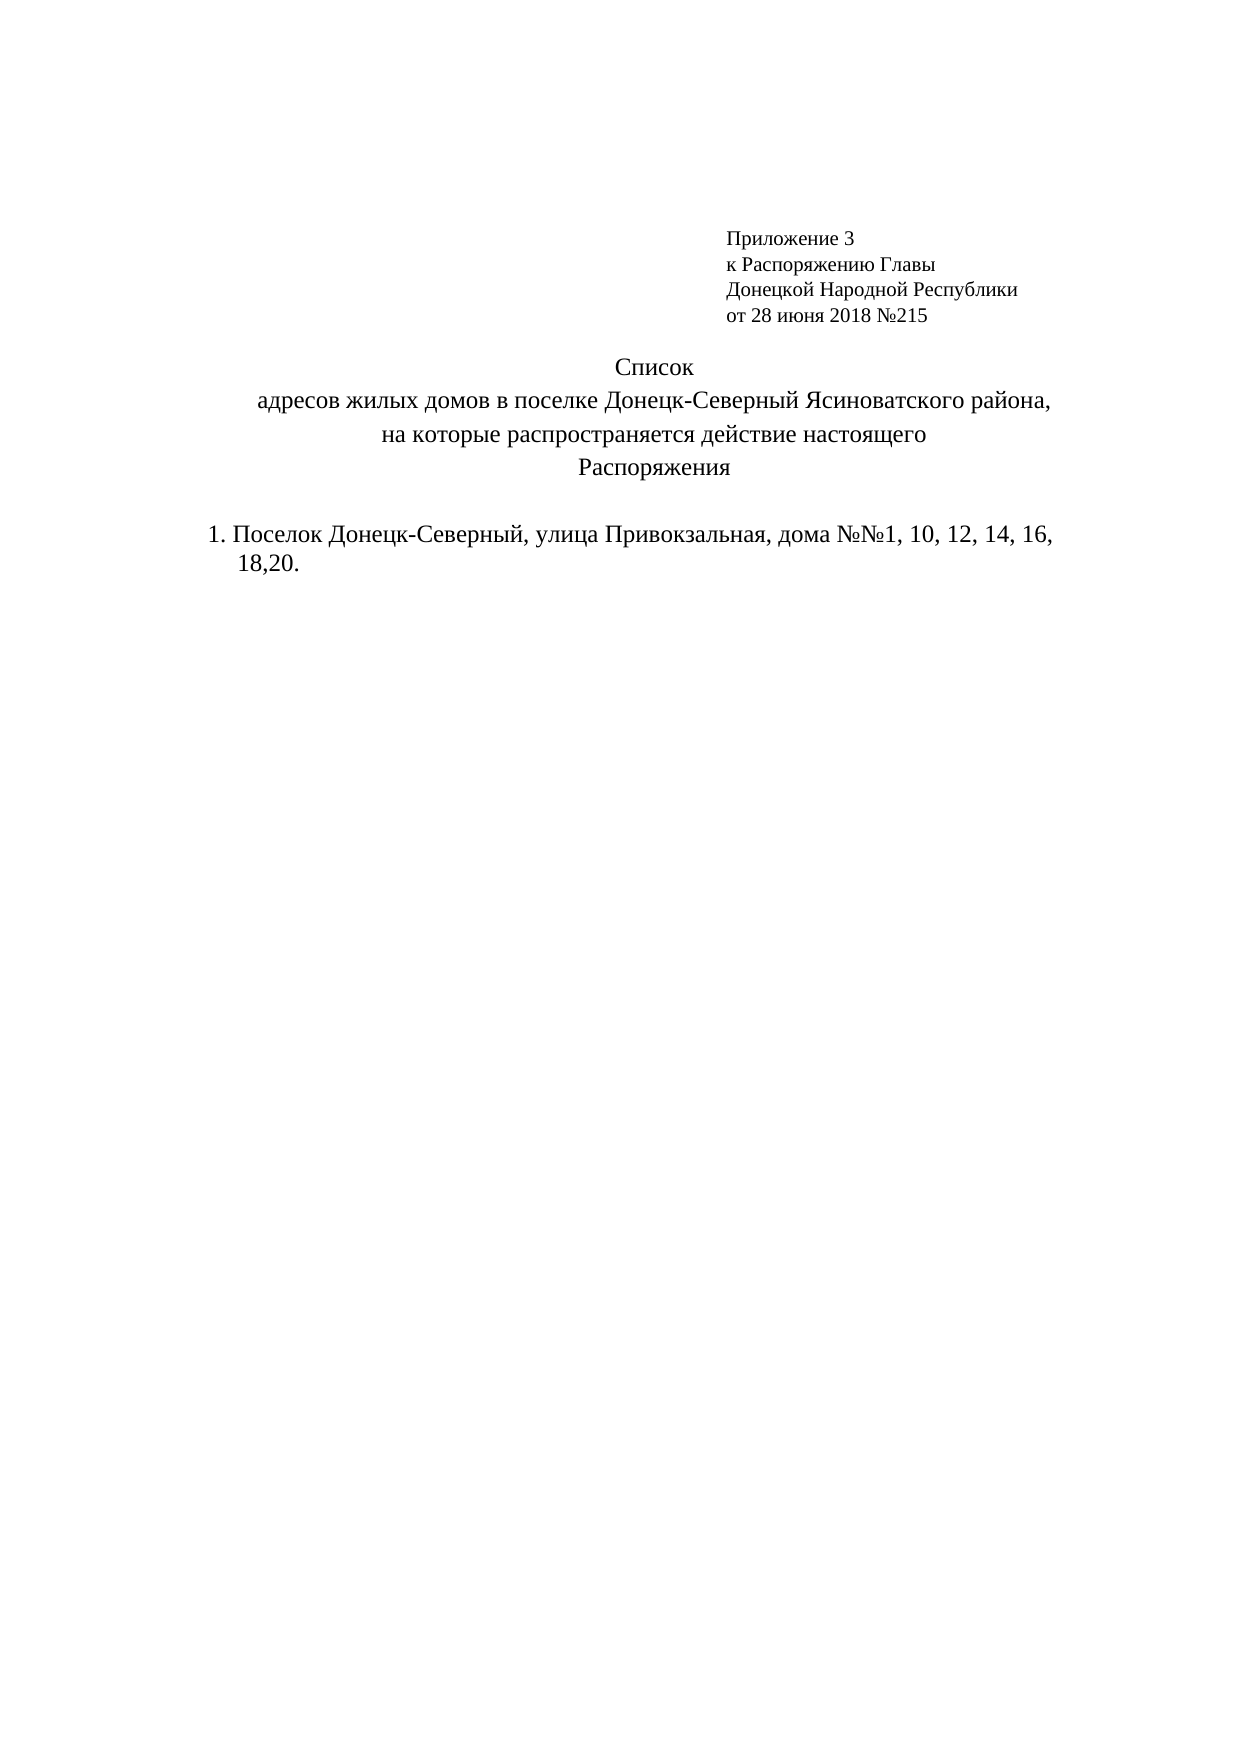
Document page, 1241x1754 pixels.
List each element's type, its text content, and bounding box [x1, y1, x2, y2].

text Донецкой Народной Республики от 28 июня 2018 №215 [726, 277, 1101, 327]
text к Распоряжению Главы [726, 252, 1101, 276]
text Список адресов жилых домов в поселке Донецк-Северный Ясиноватского района, на которые распространяется действие настоящего Распоряжения [207, 352, 1101, 481]
text Приложение 3 [726, 226, 1101, 250]
text 1. Поселок Донецк-Северный, улица Привокзальная, дома №№1, 10, 12, 14, 16, 18,20. [207, 519, 1101, 577]
